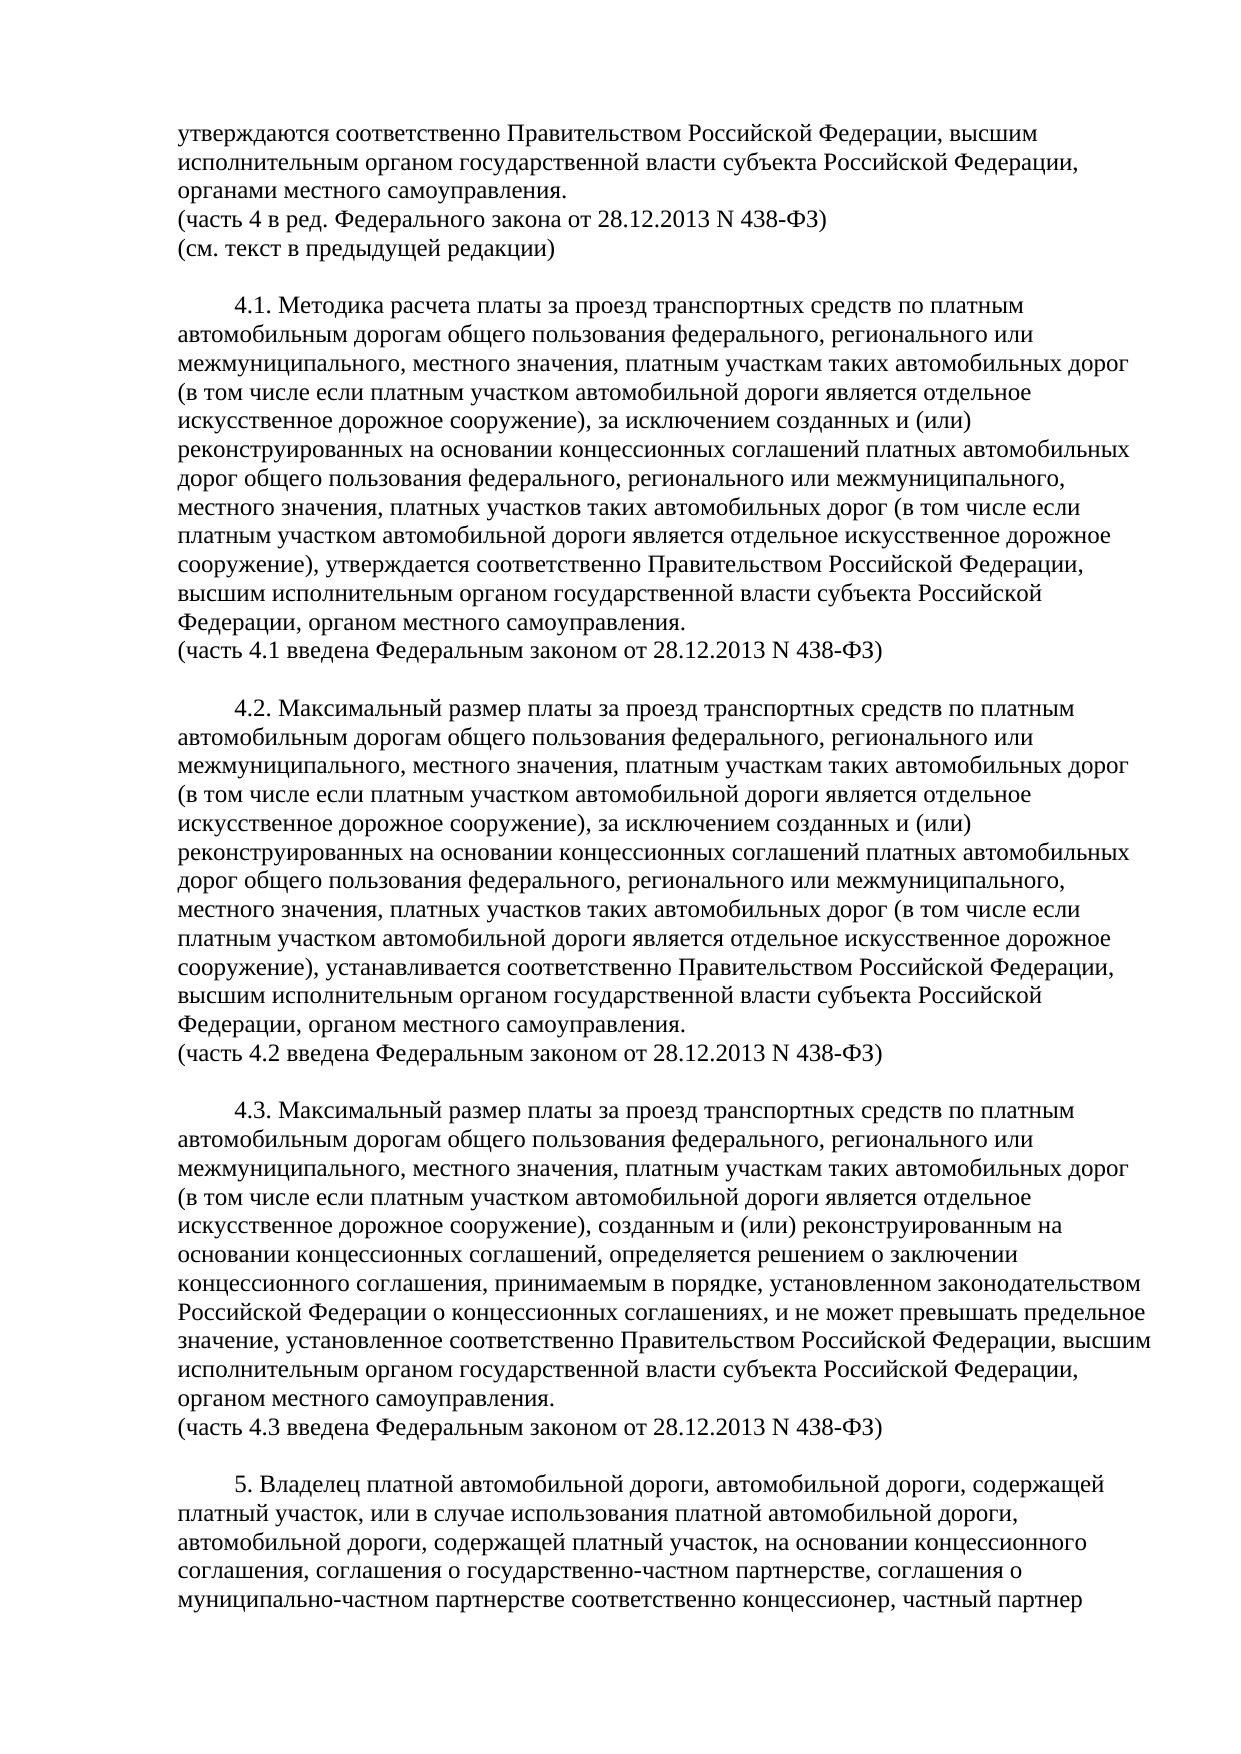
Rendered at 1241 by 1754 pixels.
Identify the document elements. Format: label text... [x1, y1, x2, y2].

text 4.3. Максимальный размер платы за проезд транспортных средств по платным автомобильным дорогам общего пользования федерального, регионального или межмуниципального, местного значения, платным участкам таких автомобильных дорог (в том числе если платным участком автомобильной дороги является отдельное искусственное дорожное сооружение), созданным и (или) реконструированным на основании концессионных соглашений, определяется решением о заключении концессионного соглашения, принимаемым в порядке, установленном законодательством Российской Федерации о концессионных соглашениях, и не может превышать предельное значение, установленное соответственно Правительством Российской Федерации, высшим исполнительным органом государственной власти субъекта Российской Федерации, органом местного самоуправления. [177, 1096, 1152, 1412]
text 4.1. Методика расчета платы за проезд транспортных средств по платным автомобильным дорогам общего пользования федерального, регионального или межмуниципального, местного значения, платным участкам таких автомобильных дорог (в том числе если платным участком автомобильной дороги является отдельное искусственное дорожное сооружение), за исключением созданных и (или) реконструированных на основании концессионных соглашений платных автомобильных дорог общего пользования федерального, регионального или межмуниципального, местного значения, платных участков таких автомобильных дорог (в том числе если платным участком автомобильной дороги является отдельное искусственное дорожное сооружение), утверждается соответственно Правительством Российской Федерации, высшим исполнительным органом государственной власти субъекта Российской Федерации, органом местного самоуправления. [177, 291, 1152, 636]
text (часть 4 в ред. Федерального закона от 28.12.2013 N 438-ФЗ) [177, 204, 1152, 233]
text 4.2. Максимальный размер платы за проезд транспортных средств по платным автомобильным дорогам общего пользования федерального, регионального или межмуниципального, местного значения, платным участкам таких автомобильных дорог (в том числе если платным участком автомобильной дороги является отдельное искусственное дорожное сооружение), за исключением созданных и (или) реконструированных на основании концессионных соглашений платных автомобильных дорог общего пользования федерального, регионального или межмуниципального, местного значения, платных участков таких автомобильных дорог (в том числе если платным участком автомобильной дороги является отдельное искусственное дорожное сооружение), устанавливается соответственно Правительством Российской Федерации, высшим исполнительным органом государственной власти субъекта Российской Федерации, органом местного самоуправления. [177, 693, 1152, 1038]
text (часть 4.1 введена Федеральным законом от 28.12.2013 N 438-ФЗ) [177, 636, 1152, 664]
text (часть 4.2 введена Федеральным законом от 28.12.2013 N 438-ФЗ) [177, 1038, 1152, 1067]
text (часть 4.3 введена Федеральным законом от 28.12.2013 N 438-ФЗ) [177, 1412, 1152, 1441]
text (см. текст в предыдущей редакции) [177, 233, 1152, 262]
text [177, 118, 1152, 204]
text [177, 1469, 1152, 1613]
